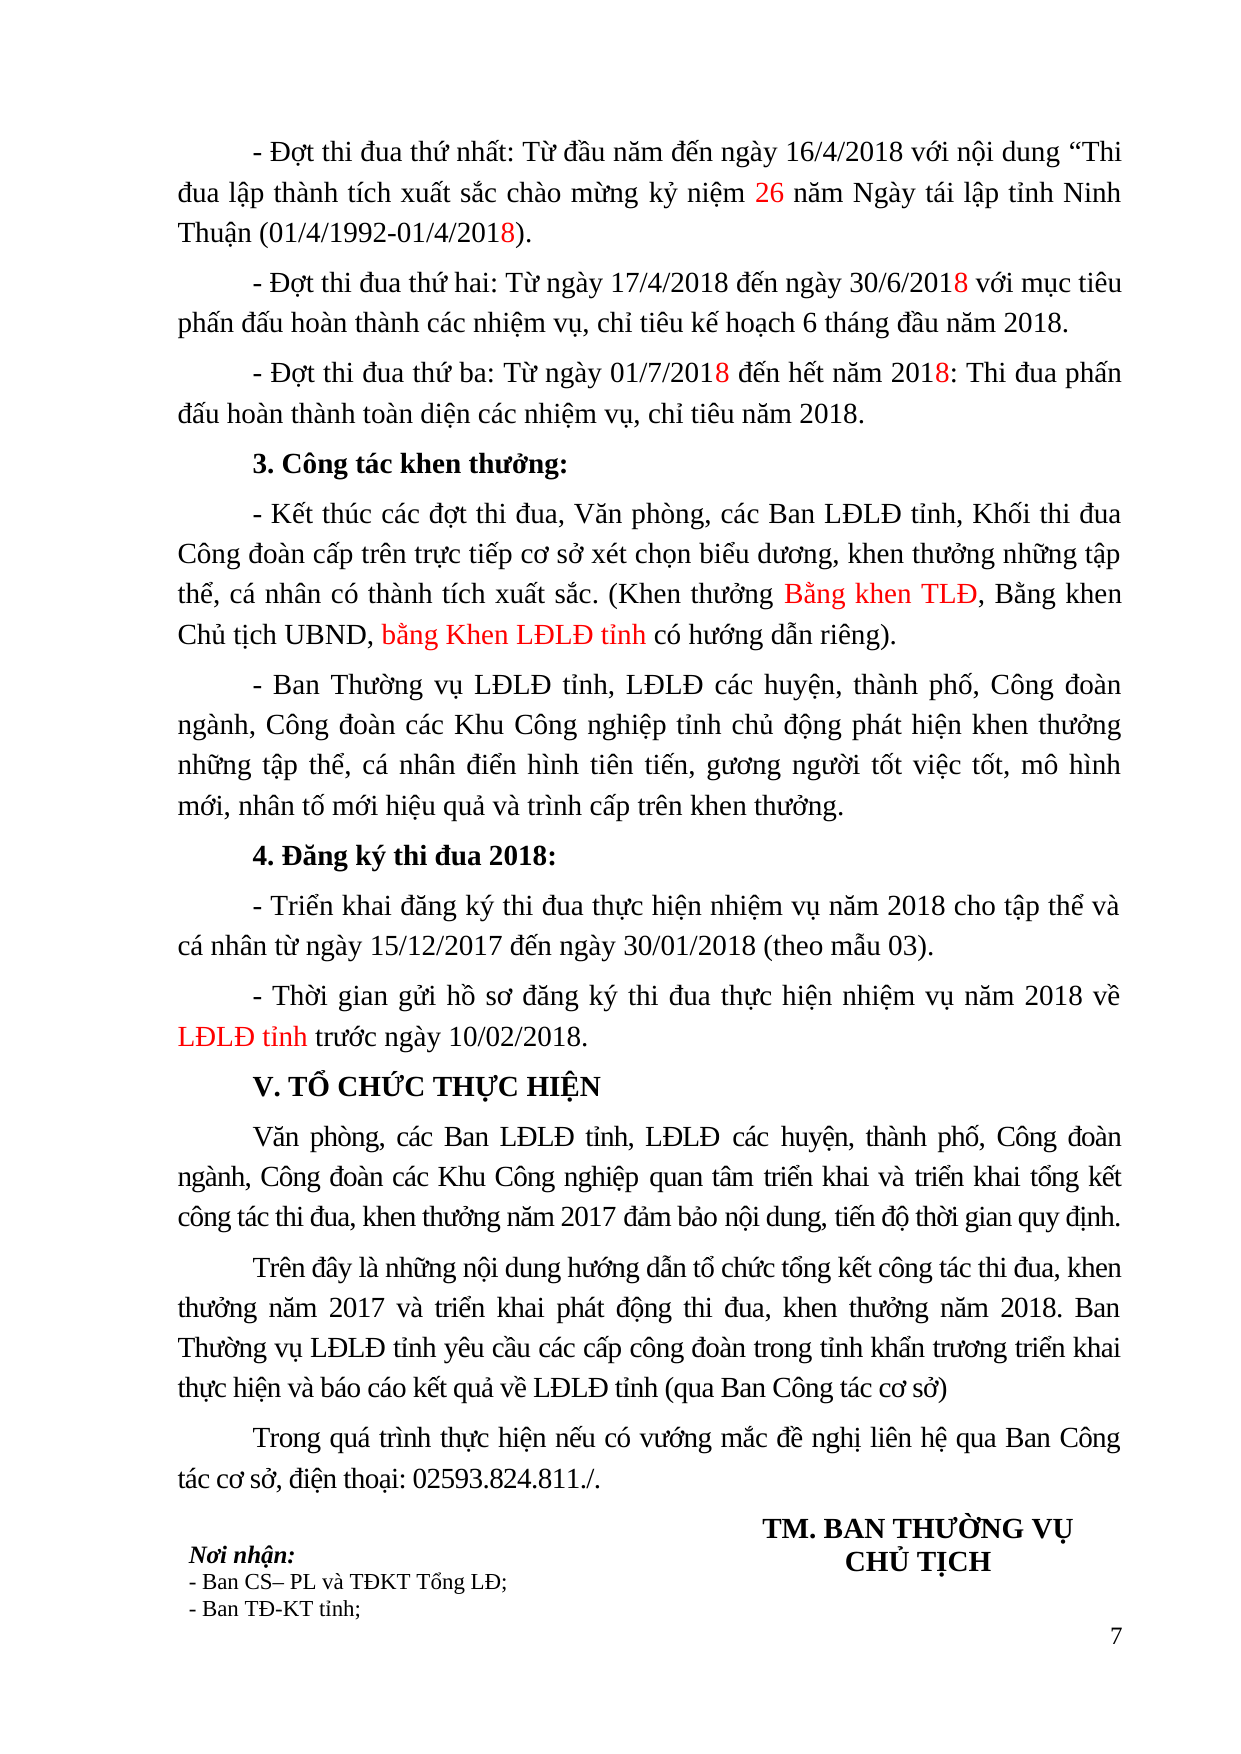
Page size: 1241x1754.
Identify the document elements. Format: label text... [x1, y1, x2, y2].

text - Kết thúc các đợt thi đua, Văn phòng, các Ban LĐLĐ tỉnh, Khối thi đua Công đoàn cấp trên trực tiếp cơ sở xét chọn biểu dương, khen thưởng những tập thể, cá nhân có thành tích xuất sắc. (Khen thưởng Bằng khen TLĐ, Bằng khen Chủ tịch UBND, bằng Khen LĐLĐ tỉnh có hướng dẫn riêng). [177, 496, 1122, 650]
text - Triển khai đăng ký thi đua thực hiện nhiệm vụ năm 2018 cho tập thể và cá nhân từ ngày 15/12/2017 đến ngày 30/01/2018 (theo mẫu 03). [177, 888, 1122, 962]
text Trên đây là những nội dung hướng dẫn tổ chức tổng kết công tác thi đua, khen thưởng năm 2017 và triển khai phát động thi đua, khen thưởng năm 2018. Ban Thường vụ LĐLĐ tỉnh yêu cầu các cấp công đoàn trong tỉnh khẩn trương triển khai thực hiện và báo cáo kết quả về LĐLĐ tỉnh (qua Ban Công tác cơ sở) [177, 1250, 1122, 1404]
text - Thời gian gửi hồ sơ đăng ký thi đua thực hiện nhiệm vụ năm 2018 về LĐLĐ tỉnh trước ngày 10/02/2018. [177, 978, 1122, 1052]
text - Đợt thi đua thứ hai: Từ ngày 17/4/2018 đến ngày 30/6/2018 với mục tiêu phấn đấu hoàn thành các nhiệm vụ, chỉ tiêu kế hoạch 6 tháng đầu năm 2018. [177, 265, 1122, 339]
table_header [702, 1511, 1133, 1621]
text - Đợt thi đua thứ nhất: Từ đầu năm đến ngày 16/4/2018 với nội dung “Thi đua lập thành tích xuất sắc chào mừng kỷ niệm 26 năm Ngày tái lập tỉnh Ninh Thuận (01/4/1992-01/4/2018). [177, 118, 1122, 248]
text Trong quá trình thực hiện nếu có vướng mắc đề nghị liên hệ qua Ban Công tác cơ sở, điện thoại: 02593.824.811./. [177, 1421, 1122, 1494]
text - Ban Thường vụ LĐLĐ tỉnh, LĐLĐ các huyện, thành phố, Công đoàn ngành, Công đoàn các Khu Công nghiệp tỉnh chủ động phát hiện khen thưởng những tập thể, cá nhân điển hình tiên tiến, gương người tốt việc tốt, mô hình mới, nhân tố mới hiệu quả và trình cấp trên khen thưởng. [177, 667, 1122, 821]
text V. TỔ CHỨC THỰC HIỆN [177, 1069, 1122, 1102]
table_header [177, 1511, 702, 1621]
text Văn phòng, các Ban LĐLĐ tỉnh, LĐLĐ các huyện, thành phố, Công đoàn ngành, Công đoàn các Khu Công nghiệp quan tâm triển khai và triển khai tổng kết công tác thi đua, khen thưởng năm 2017 đảm bảo nội dung, tiến độ thời gian quy định. [177, 1119, 1122, 1233]
text - Đợt thi đua thứ ba: Từ ngày 01/7/2018 đến hết năm 2018: Thi đua phấn đấu hoàn thành toàn diện các nhiệm vụ, chỉ tiêu năm 2018. [177, 356, 1122, 429]
text 4. Đăng ký thi đua 2018: [177, 838, 1122, 871]
text 3. Công tác khen thưởng: [177, 446, 1122, 479]
